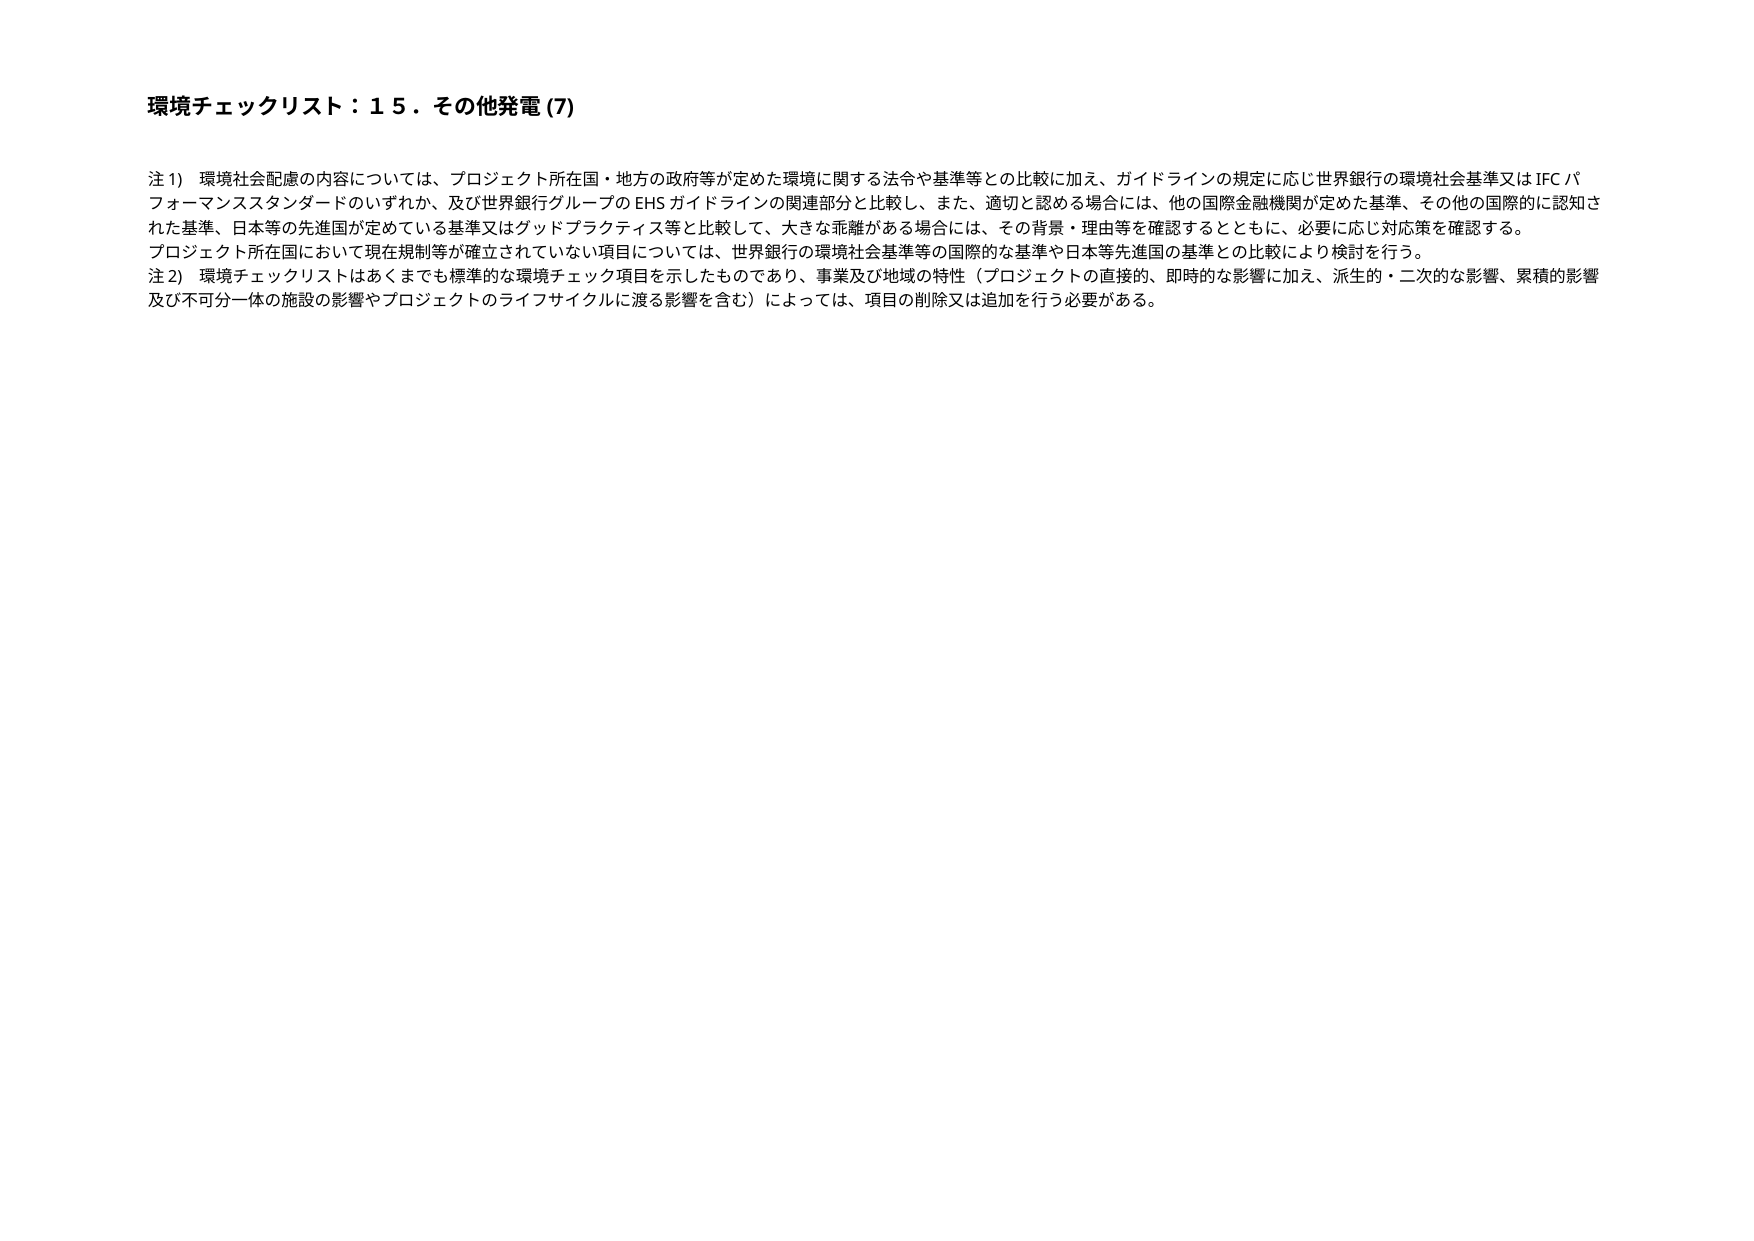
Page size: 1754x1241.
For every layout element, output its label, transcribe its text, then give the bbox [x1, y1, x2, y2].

text プロジェクト所在国において現在規制等が確立されていない項目については、世界銀行の環境社会基準等の国際的な基準や日本等先進国の基準との比較により検討を行う。 [148, 239, 1606, 263]
text 注2) 環境チェックリストはあくまでも標準的な環境チェック項目を示したものであり、事業及び地域の特性（プロジェクトの直接的、即時的な影響に加え、派生的・二次的な影響、累積的影響及び不可分一体の施設の影響やプロジェクトのライフサイクルに渡る影響を含む）によっては、項目の削除又は追加を行う必要がある。 [148, 263, 1606, 311]
text 注1) 環境社会配慮の内容については、プロジェクト所在国・地方の政府等が定めた環境に関する法令や基準等との比較に加え、ガイドラインの規定に応じ世界銀行の環境社会基準又はIFCパフォーマンススタンダードのいずれか、及び世界銀行グループのEHSガイドラインの関連部分と比較し、また、適切と認める場合には、他の国際金融機関が定めた基準、その他の国際的に認知された基準、日本等の先進国が定めている基準又はグッドプラクティス等と比較して、大きな乖離がある場合には、その背景・理由等を確認するとともに、必要に応じ対応策を確認する。 [148, 166, 1606, 239]
